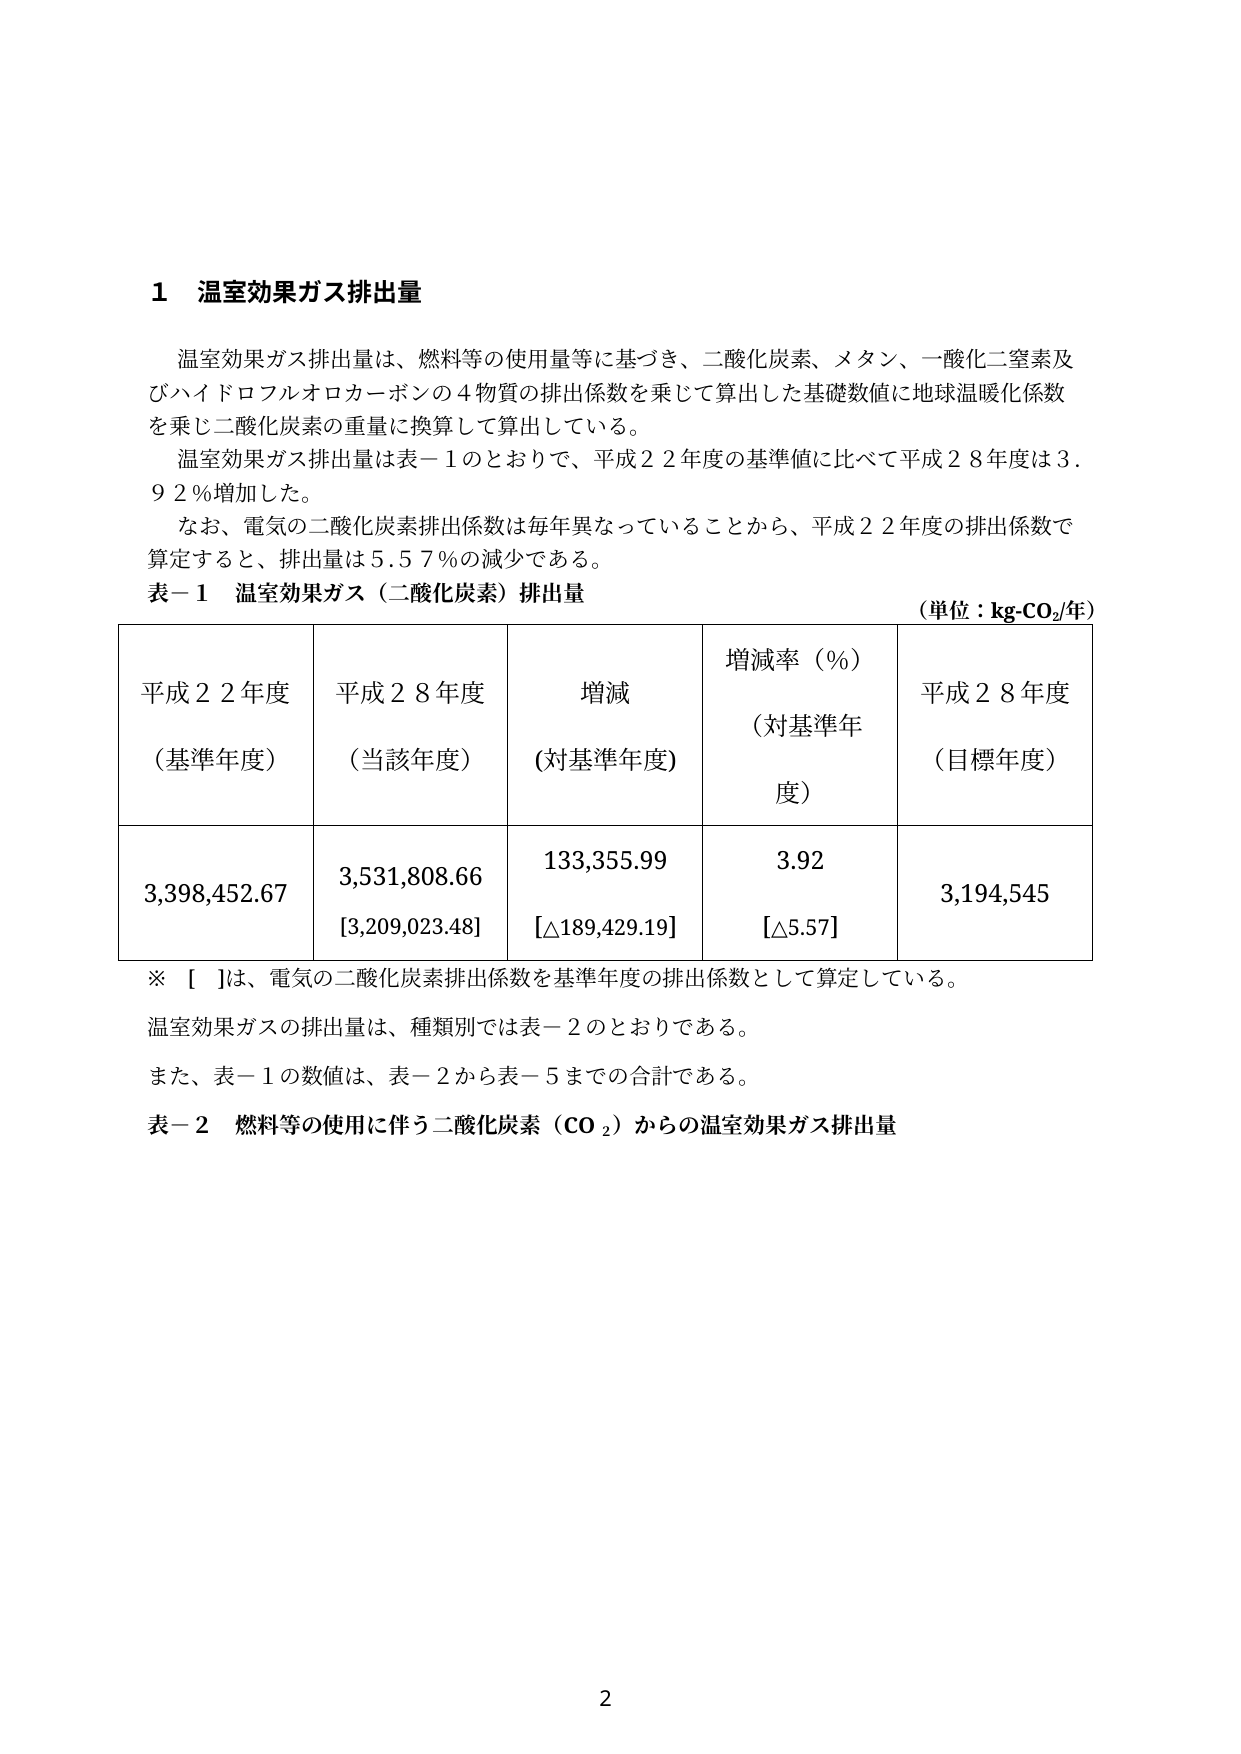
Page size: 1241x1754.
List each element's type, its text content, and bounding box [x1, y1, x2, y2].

text なお、電気の二酸化炭素排出係数は毎年異なっていることから、平成２２年度の排出係数で算定すると、排出量は５.５７％の減少である。 [148, 508, 1078, 575]
text 温室効果ガス排出量は表－１のとおりで、平成２２年度の基準値に比べて平成２８年度は３．９２％増加した。 [148, 442, 1078, 508]
text 表－１ 温室効果ガス（二酸化炭素）排出量 [148, 575, 1063, 608]
table_cell 3.92 [△5.57] [703, 826, 897, 959]
table_header 平成２２年度 （基準年度） [119, 625, 313, 825]
text 表－２ 燃料等の使用に伴う二酸化炭素（CO２）からの温室効果ガス排出量 [148, 1108, 1063, 1141]
text ※ [ ]は、電気の二酸化炭素排出係数を基準年度の排出係数として算定している。 [148, 961, 1063, 994]
text 温室効果ガスの排出量は、種類別では表－２のとおりである。 [148, 1009, 1063, 1043]
text 温室効果ガス排出量は、燃料等の使用量等に基づき、二酸化炭素、メタン、一酸化二窒素及びハイドロフルオロカーボンの４物質の排出係数を乗じて算出した基礎数値に地球温暖化係数を乗じ二酸化炭素の重量に換算して算出している。 [148, 342, 1078, 442]
table_header 平成２８年度 （当該年度） [314, 625, 507, 825]
text １ 温室効果ガス排出量 [148, 257, 1063, 323]
table_header 平成２８年度 （目標年度） [898, 625, 1092, 825]
table_header 増減率（％） （対基準年度） [703, 625, 897, 825]
table_cell 133,355.99 [△189,429.19] [508, 826, 702, 959]
table_cell 3,531,808.66 [3,209,023.48] [314, 826, 507, 959]
table_cell 3,194,545 [898, 826, 1092, 959]
table_header 増減 (対基準年度) [508, 625, 702, 825]
table_cell 3,398,452.67 [119, 826, 313, 959]
text また、表－１の数値は、表－２から表－５までの合計である。 [148, 1059, 1063, 1092]
